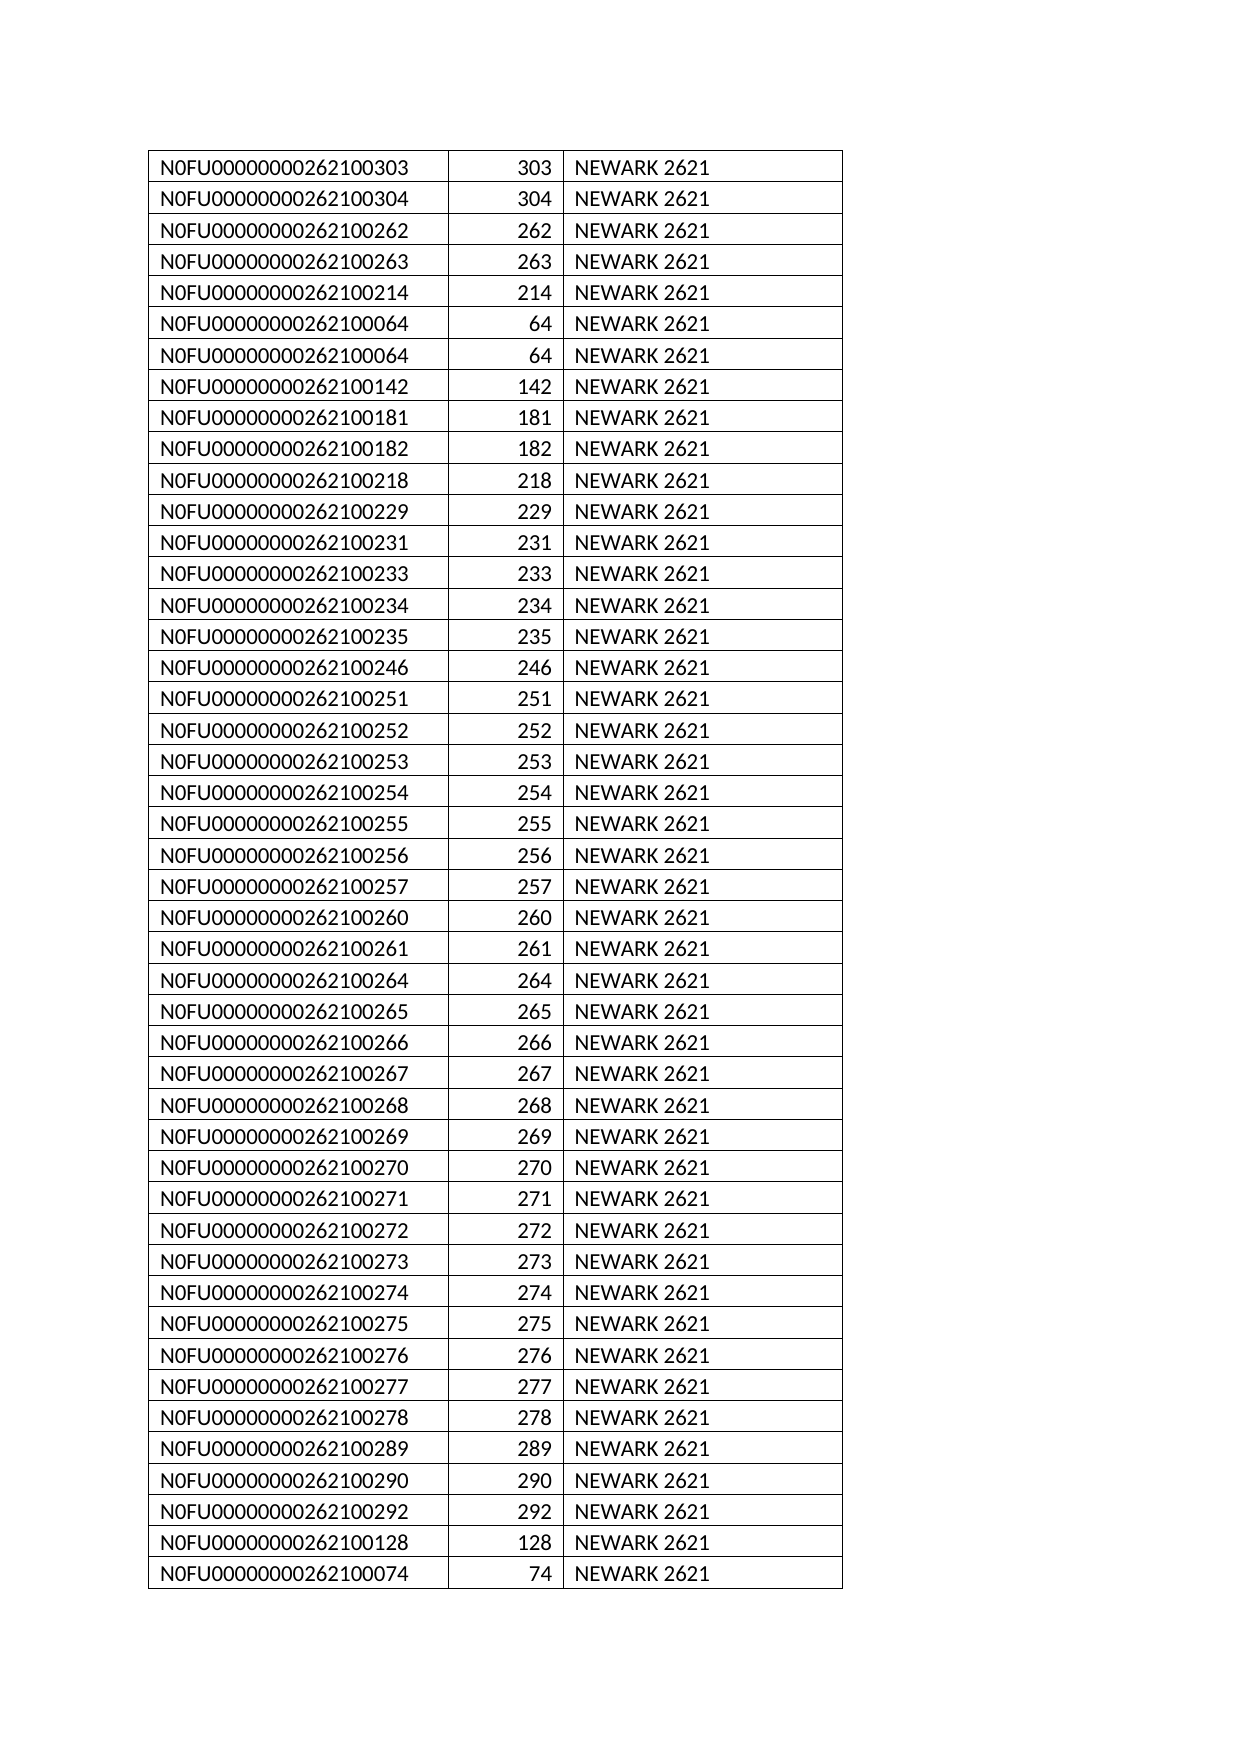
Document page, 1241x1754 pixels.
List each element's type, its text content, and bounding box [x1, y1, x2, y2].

table_cell 235 [449, 620, 563, 650]
table_cell 181 [449, 401, 563, 431]
table_cell 246 [449, 651, 563, 681]
table_cell N0FU00000000262100271 [149, 1182, 448, 1212]
table_cell N0FU00000000262100262 [149, 214, 448, 244]
table_cell N0FU00000000262100263 [149, 245, 448, 275]
table_cell NEWARK 2621 [564, 464, 842, 494]
table_cell 273 [449, 1245, 563, 1275]
table_cell N0FU00000000262100303 [149, 151, 448, 181]
table_cell NEWARK 2621 [564, 1214, 842, 1244]
table_cell 229 [449, 495, 563, 525]
table_cell 270 [449, 1151, 563, 1181]
table_cell NEWARK 2621 [564, 276, 842, 306]
table_cell N0FU00000000262100260 [149, 901, 448, 931]
table_cell NEWARK 2621 [564, 214, 842, 244]
table_cell N0FU00000000262100290 [149, 1464, 448, 1494]
table_cell N0FU00000000262100267 [149, 1057, 448, 1087]
table_cell N0FU00000000262100214 [149, 276, 448, 306]
table_cell NEWARK 2621 [564, 401, 842, 431]
table_cell NEWARK 2621 [564, 1401, 842, 1431]
table_cell NEWARK 2621 [564, 839, 842, 869]
table_cell N0FU00000000262100253 [149, 745, 448, 775]
table_cell N0FU00000000262100261 [149, 932, 448, 962]
table_cell N0FU00000000262100304 [149, 182, 448, 212]
table_cell 266 [449, 1026, 563, 1056]
table_cell 255 [449, 807, 563, 837]
table_cell NEWARK 2621 [564, 807, 842, 837]
table_cell 261 [449, 932, 563, 962]
table_cell 64 [449, 307, 563, 337]
table_cell 64 [449, 339, 563, 369]
table_cell 274 [449, 1276, 563, 1306]
table_cell N0FU00000000262100265 [149, 995, 448, 1025]
table_cell 269 [449, 1120, 563, 1150]
table_cell NEWARK 2621 [564, 557, 842, 587]
table_cell NEWARK 2621 [564, 901, 842, 931]
table_cell NEWARK 2621 [564, 151, 842, 181]
table_cell N0FU00000000262100064 [149, 339, 448, 369]
table_cell N0FU00000000262100257 [149, 870, 448, 900]
table_cell N0FU00000000262100268 [149, 1089, 448, 1119]
table_cell 234 [449, 589, 563, 619]
table_cell N0FU00000000262100270 [149, 1151, 448, 1181]
table_cell N0FU00000000262100266 [149, 1026, 448, 1056]
table_cell N0FU00000000262100273 [149, 1245, 448, 1275]
table_cell NEWARK 2621 [564, 245, 842, 275]
table_cell N0FU00000000262100269 [149, 1120, 448, 1150]
table_cell N0FU00000000262100292 [149, 1495, 448, 1525]
table_cell N0FU00000000262100246 [149, 651, 448, 681]
table_cell 275 [449, 1307, 563, 1337]
table_cell 263 [449, 245, 563, 275]
table_cell 256 [449, 839, 563, 869]
table_cell N0FU00000000262100272 [149, 1214, 448, 1244]
table_cell NEWARK 2621 [564, 651, 842, 681]
table_cell 272 [449, 1214, 563, 1244]
table_cell 276 [449, 1339, 563, 1369]
table_cell N0FU00000000262100278 [149, 1401, 448, 1431]
table_cell NEWARK 2621 [564, 182, 842, 212]
table_cell NEWARK 2621 [564, 1026, 842, 1056]
table_cell 292 [449, 1495, 563, 1525]
table_cell 264 [449, 964, 563, 994]
table_cell 268 [449, 1089, 563, 1119]
table_cell NEWARK 2621 [564, 589, 842, 619]
table_cell NEWARK 2621 [564, 1151, 842, 1181]
table_cell NEWARK 2621 [564, 1245, 842, 1275]
table_cell N0FU00000000262100251 [149, 682, 448, 712]
table_cell 303 [449, 151, 563, 181]
table_cell N0FU00000000262100289 [149, 1432, 448, 1462]
table_cell N0FU00000000262100128 [149, 1526, 448, 1556]
table_cell NEWARK 2621 [564, 745, 842, 775]
table_cell NEWARK 2621 [564, 1307, 842, 1337]
table_cell NEWARK 2621 [564, 1526, 842, 1556]
table_cell 182 [449, 432, 563, 462]
table_cell N0FU00000000262100274 [149, 1276, 448, 1306]
table_cell NEWARK 2621 [564, 339, 842, 369]
table_cell 254 [449, 776, 563, 806]
table_cell N0FU00000000262100181 [149, 401, 448, 431]
table_cell NEWARK 2621 [564, 495, 842, 525]
table_cell 267 [449, 1057, 563, 1087]
table_cell NEWARK 2621 [564, 307, 842, 337]
table_cell N0FU00000000262100074 [149, 1557, 448, 1587]
table_cell N0FU00000000262100182 [149, 432, 448, 462]
table_cell NEWARK 2621 [564, 1339, 842, 1369]
table_cell NEWARK 2621 [564, 1464, 842, 1494]
table_cell 260 [449, 901, 563, 931]
table_cell 277 [449, 1370, 563, 1400]
table_cell 231 [449, 526, 563, 556]
table_cell NEWARK 2621 [564, 432, 842, 462]
table_cell NEWARK 2621 [564, 1557, 842, 1587]
table_cell 290 [449, 1464, 563, 1494]
table_cell N0FU00000000262100275 [149, 1307, 448, 1337]
table_cell N0FU00000000262100235 [149, 620, 448, 650]
table_cell N0FU00000000262100276 [149, 1339, 448, 1369]
table_cell 265 [449, 995, 563, 1025]
table_cell 253 [449, 745, 563, 775]
table_cell NEWARK 2621 [564, 714, 842, 744]
table_cell NEWARK 2621 [564, 932, 842, 962]
table_cell 262 [449, 214, 563, 244]
table_cell NEWARK 2621 [564, 995, 842, 1025]
table_cell 218 [449, 464, 563, 494]
table_cell N0FU00000000262100252 [149, 714, 448, 744]
table_cell 252 [449, 714, 563, 744]
table_cell NEWARK 2621 [564, 776, 842, 806]
table_cell NEWARK 2621 [564, 1370, 842, 1400]
table_cell NEWARK 2621 [564, 620, 842, 650]
table_cell N0FU00000000262100234 [149, 589, 448, 619]
table_cell NEWARK 2621 [564, 370, 842, 400]
table_cell 278 [449, 1401, 563, 1431]
table_cell N0FU00000000262100264 [149, 964, 448, 994]
table_cell NEWARK 2621 [564, 1432, 842, 1462]
table_cell 271 [449, 1182, 563, 1212]
table_cell NEWARK 2621 [564, 526, 842, 556]
table_cell N0FU00000000262100277 [149, 1370, 448, 1400]
table_cell 74 [449, 1557, 563, 1587]
table_cell NEWARK 2621 [564, 1057, 842, 1087]
table_cell 289 [449, 1432, 563, 1462]
table_cell N0FU00000000262100231 [149, 526, 448, 556]
table_cell N0FU00000000262100254 [149, 776, 448, 806]
table_cell N0FU00000000262100064 [149, 307, 448, 337]
table_cell N0FU00000000262100229 [149, 495, 448, 525]
table_cell 142 [449, 370, 563, 400]
table_cell N0FU00000000262100142 [149, 370, 448, 400]
table_cell N0FU00000000262100218 [149, 464, 448, 494]
table_cell 128 [449, 1526, 563, 1556]
table_cell NEWARK 2621 [564, 1089, 842, 1119]
table_cell NEWARK 2621 [564, 1182, 842, 1212]
table_cell 251 [449, 682, 563, 712]
table_cell N0FU00000000262100233 [149, 557, 448, 587]
table_cell 257 [449, 870, 563, 900]
table_cell NEWARK 2621 [564, 1495, 842, 1525]
table_cell NEWARK 2621 [564, 1276, 842, 1306]
table_cell 214 [449, 276, 563, 306]
table_cell NEWARK 2621 [564, 870, 842, 900]
table_cell 233 [449, 557, 563, 587]
table_cell NEWARK 2621 [564, 964, 842, 994]
table_cell N0FU00000000262100255 [149, 807, 448, 837]
table_cell NEWARK 2621 [564, 1120, 842, 1150]
table_cell NEWARK 2621 [564, 682, 842, 712]
table_cell 304 [449, 182, 563, 212]
table_cell N0FU00000000262100256 [149, 839, 448, 869]
